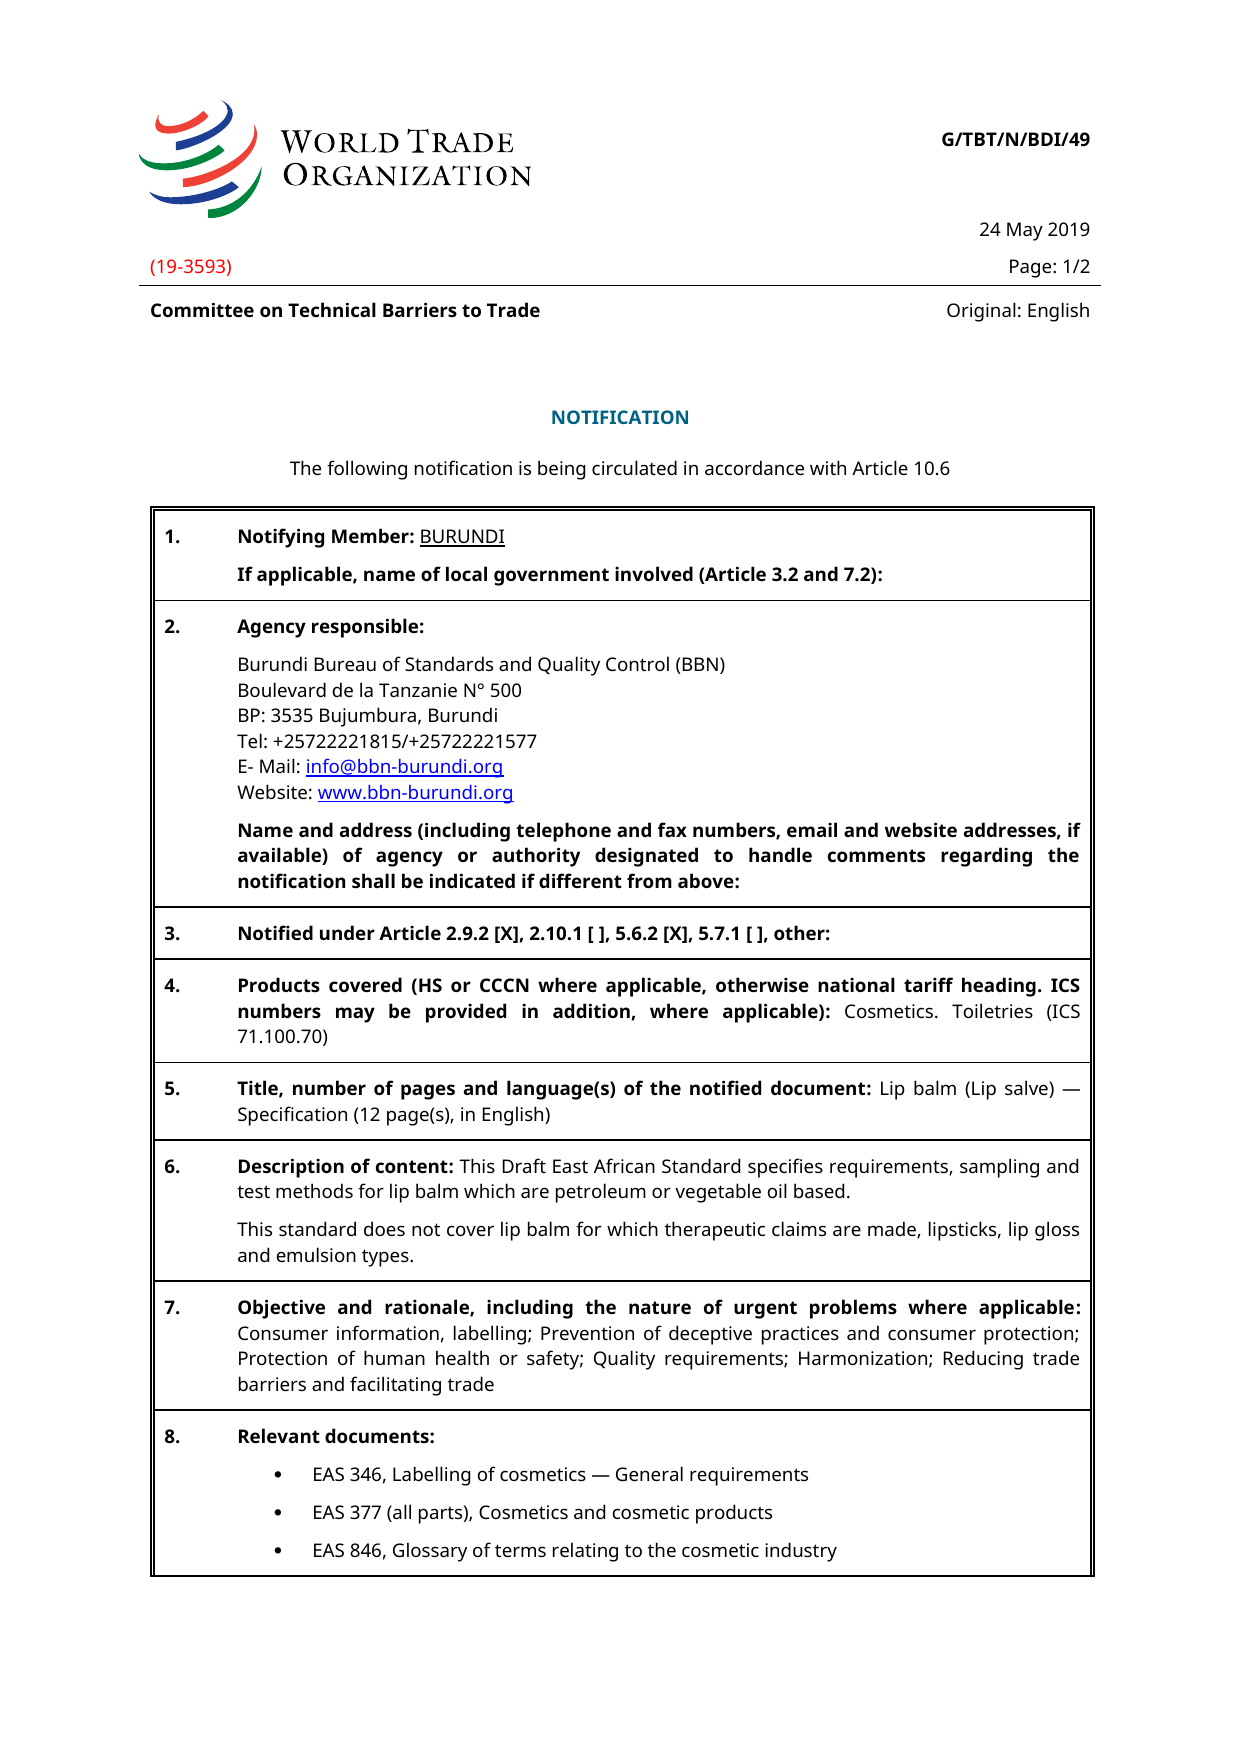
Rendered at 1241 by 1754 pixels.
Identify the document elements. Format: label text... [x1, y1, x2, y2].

table_cell Products covered (HS or CCCN where applicable, otherwise national tariff heading. ICS numbers may be provided in addition, where applicable): Cosmetics. Toiletries (ICS 71.100.70) [225, 960, 1090, 1061]
table_cell 8. [155, 1411, 225, 1575]
table_cell Title, number of pages and language(s) of the notified document: Lip balm (Lip salve) — Specification (12 page(s), in English) [225, 1063, 1090, 1139]
table_cell Notified under Article 2.9.2 [X], 2.10.1 [ ], 5.6.2 [X], 5.7.1 [ ], other: [225, 908, 1090, 958]
table_cell 3. [155, 908, 225, 958]
table_cell Agency responsible: Burundi Bureau of Standards and Quality Control (BBN) Boulevard de la Tanzanie N° 500 BP: 3535 Bujumbura, Burundi Tel: +25722221815/+25722221577 E- Mail: info@bbn-burundi.org Website: www.bbn-burundi.org Name and address (including telephone and fax numbers, email and website addresses, if available) of agency or authority designated to handle comments regarding the notification shall be indicated if different from above: [225, 601, 1090, 906]
title NOTIFICATION [150, 405, 1090, 430]
table_cell 6. [155, 1141, 225, 1280]
table_cell Objective and rationale, including the nature of urgent problems where applicable: Consumer information, labelling; Prevention of deceptive practices and consumer protection; Protection of human health or safety; Quality requirements; Harmonization; Reducing trade barriers and facilitating trade [225, 1282, 1090, 1409]
table_cell 5. [155, 1063, 225, 1139]
table_cell Description of content: This Draft East African Standard specifies requirements, sampling and test methods for lip balm which are petroleum or vegetable oil based. This standard does not cover lip balm for which therapeutic claims are made, lipsticks, lip gloss and emulsion types. [225, 1141, 1090, 1280]
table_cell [225, 1411, 1090, 1575]
table_cell 2. [155, 601, 225, 906]
table_cell 4. [155, 960, 225, 1061]
table_header Notifying Member: Burundi If applicable, name of local government involved (Article 3.2 and 7.2): [225, 511, 1090, 599]
text The following notification is being circulated in accordance with Article 10.6 [150, 455, 1090, 481]
table_cell 7. [155, 1282, 225, 1409]
table_header 1. [155, 511, 225, 599]
